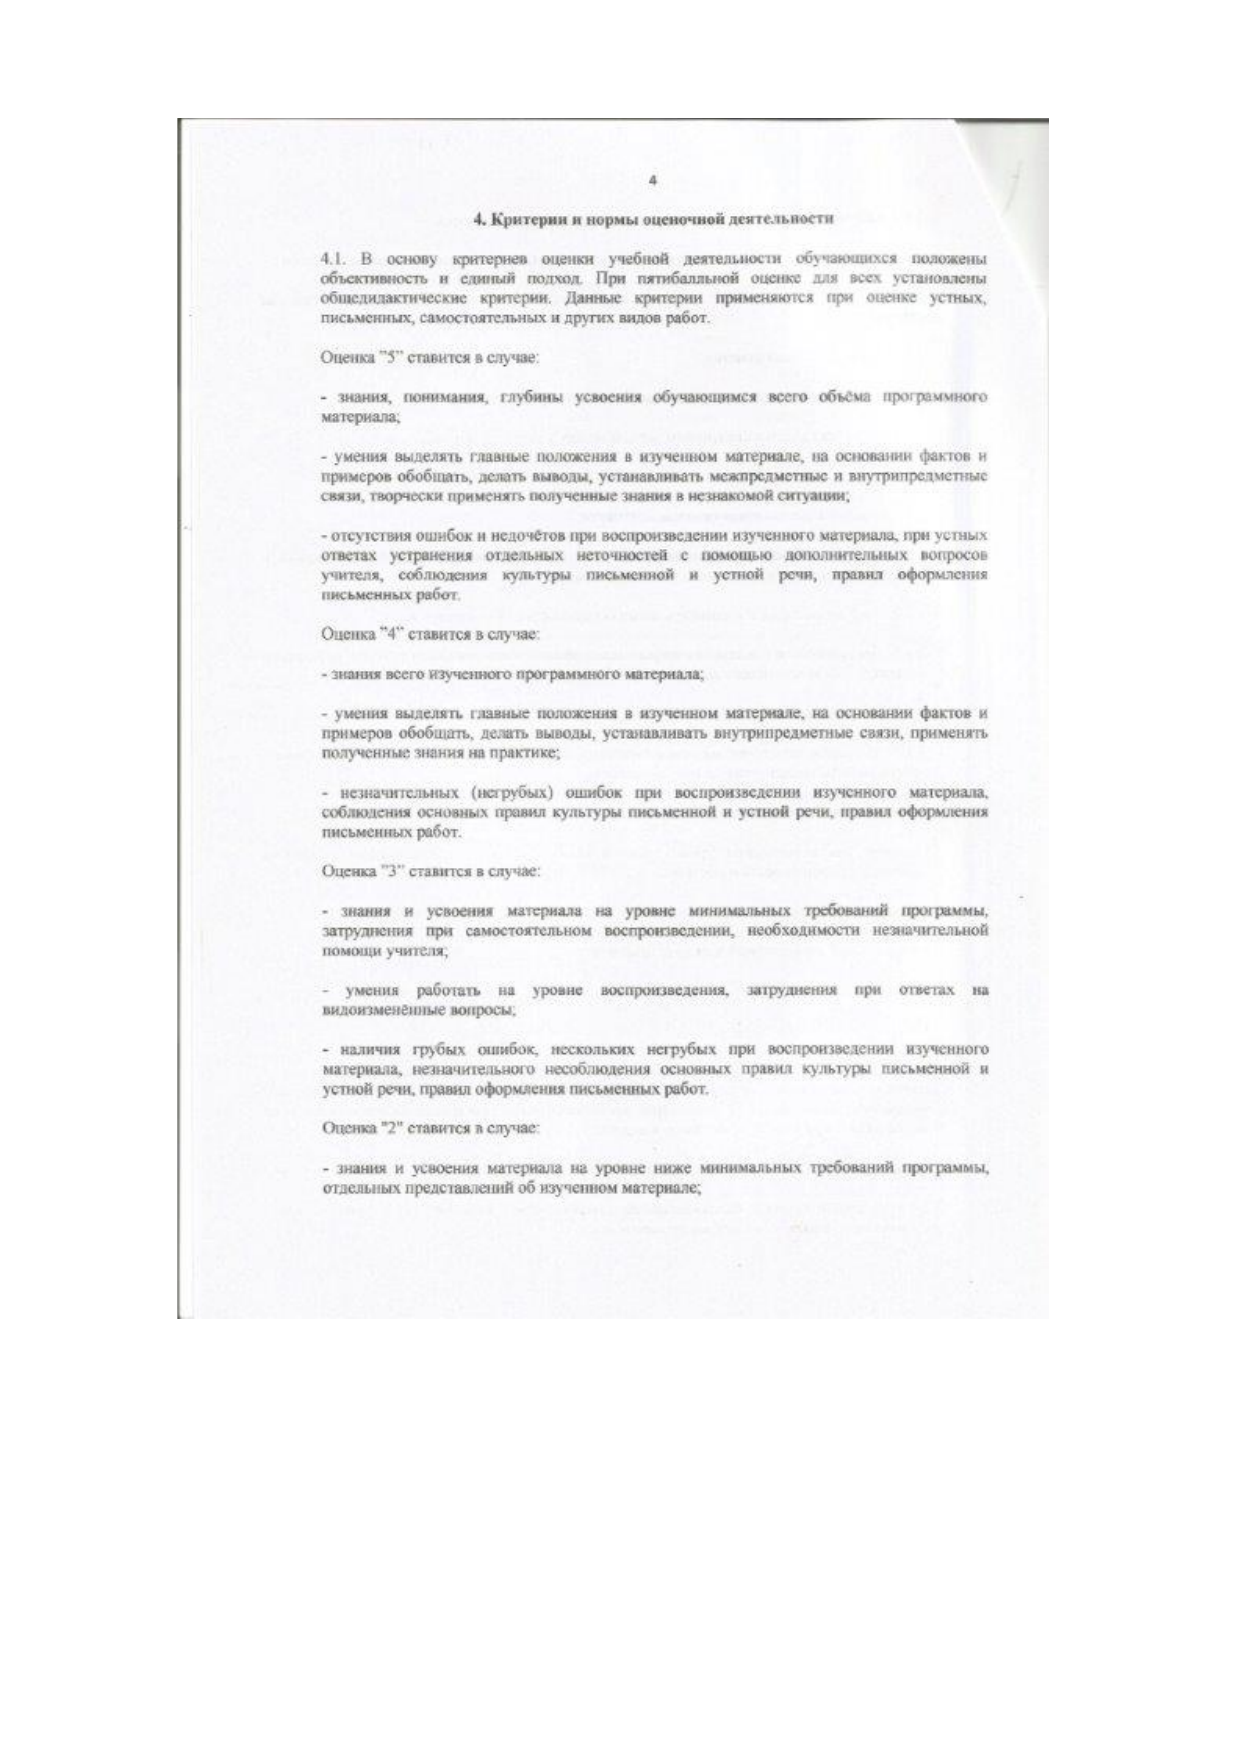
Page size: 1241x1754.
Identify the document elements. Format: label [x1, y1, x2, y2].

picture [177, 118, 1049, 1319]
